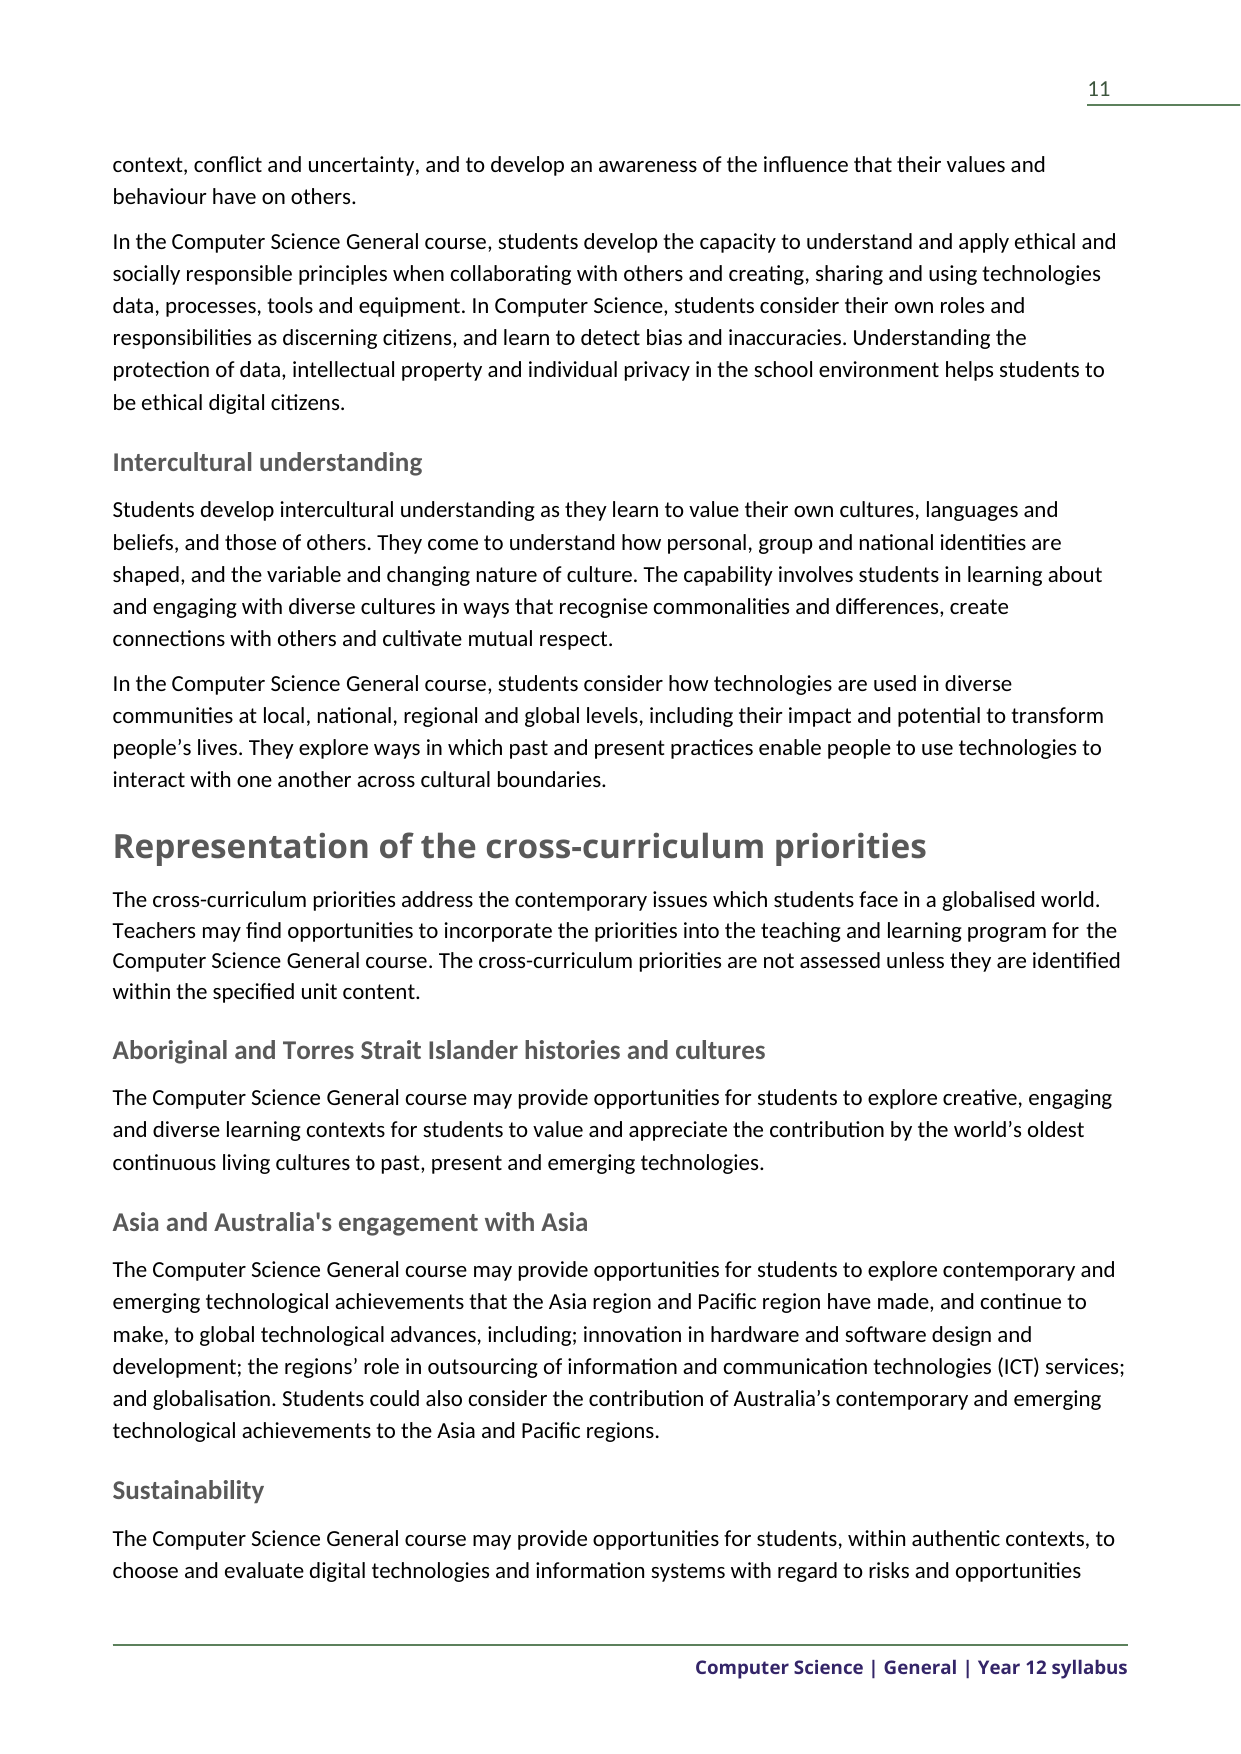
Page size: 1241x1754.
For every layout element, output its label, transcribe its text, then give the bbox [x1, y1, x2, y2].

text In the Computer Science General course, students develop the capacity to understand and apply ethical and socially responsible principles when collaborating with others and creating, sharing and using technologies data, processes, tools and equipment. In Computer Science, students consider their own roles and responsibilities as discerning citizens, and learn to detect bias and inaccuracies. Understanding the protection of data, intellectual property and individual privacy in the school environment helps students to be ethical digital citizens. [112, 227, 1128, 416]
text The Computer Science General course may provide opportunities for students to explore contemporary and emerging technological achievements that the Asia region and Pacific region have made, and continue to make, to global technological advances, including; innovation in hardware and software design and development; the regions’ role in outsourcing of information and communication technologies (ICT) services; and globalisation. Students could also consider the contribution of Australia’s contemporary and emerging technological achievements to the Asia and Pacific regions. [112, 1255, 1128, 1444]
text Intercultural understanding [112, 445, 1128, 478]
text In the Computer Science General course, students consider how technologies are used in diverse communities at local, national, regional and global levels, including their impact and potential to transform people’s lives. They explore ways in which past and present practices enable people to use technologies to interact with one another across cultural boundaries. [112, 669, 1128, 793]
text The cross-curriculum priorities address the contemporary issues which students face in a globalised world. Teachers may find opportunities to incorporate the priorities into the teaching and learning program for the Computer Science General course. The cross-curriculum priorities are not assessed unless they are identified within the specified unit content. [112, 885, 1128, 1005]
text The Computer Science General course may provide opportunities for students to explore creative, engaging and diverse learning contexts for students to value and appreciate the contribution by the world’s oldest continuous living cultures to past, present and emerging technologies. [112, 1083, 1128, 1176]
subtitle Representation of the cross-curriculum priorities [112, 823, 1128, 868]
text Sustainability [112, 1473, 1128, 1506]
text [112, 1524, 1128, 1584]
text Asia and Australia's engagement with Asia [112, 1205, 1128, 1238]
text Aboriginal and Torres Strait Islander histories and cultures [112, 1033, 1128, 1066]
text Students develop intercultural understanding as they learn to value their own cultures, languages and beliefs, and those of others. They come to understand how personal, group and national identities are shaped, and the variable and changing nature of culture. The capability involves students in learning about and engaging with diverse cultures in ways that recognise commonalities and differences, create connections with others and cultivate mutual respect. [112, 495, 1128, 652]
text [112, 150, 1128, 210]
